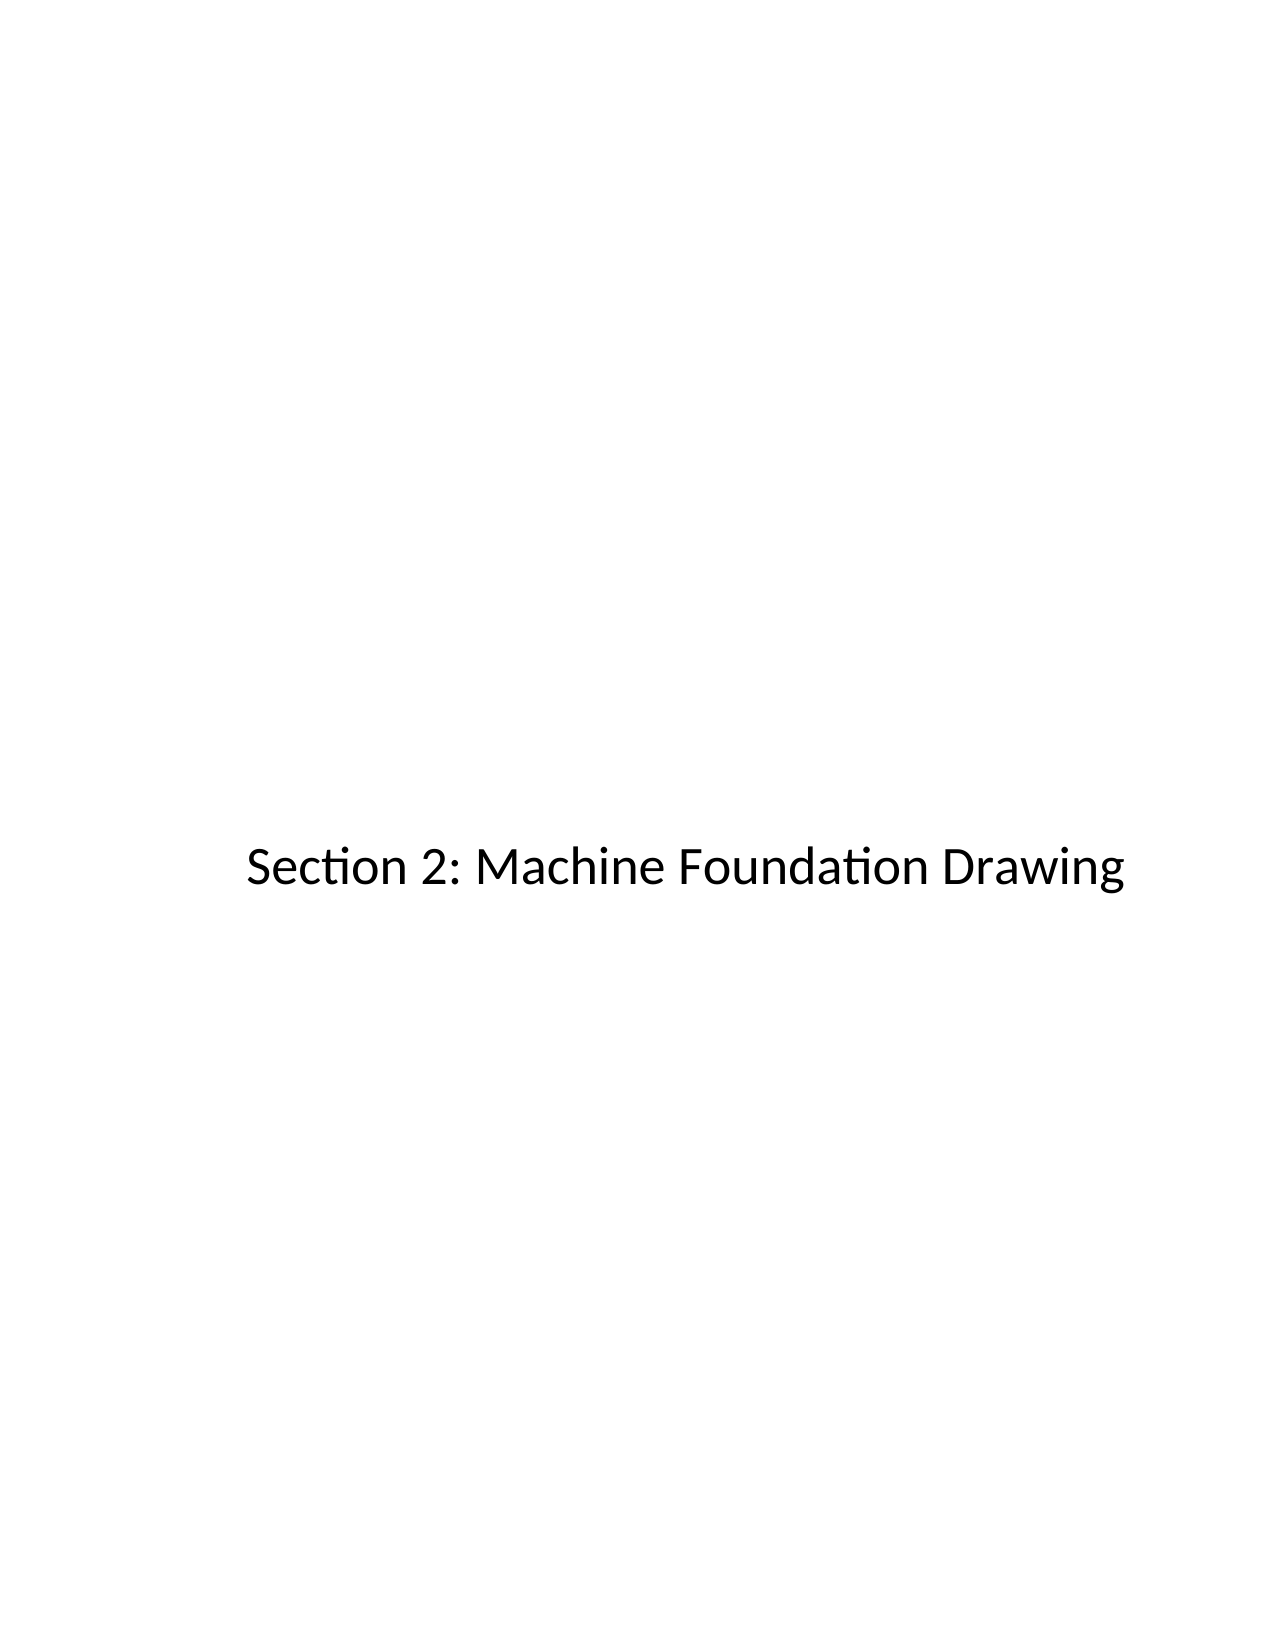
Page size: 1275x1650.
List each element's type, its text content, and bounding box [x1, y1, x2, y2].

text Section 2: Machine Foundation Drawing [246, 831, 1146, 898]
